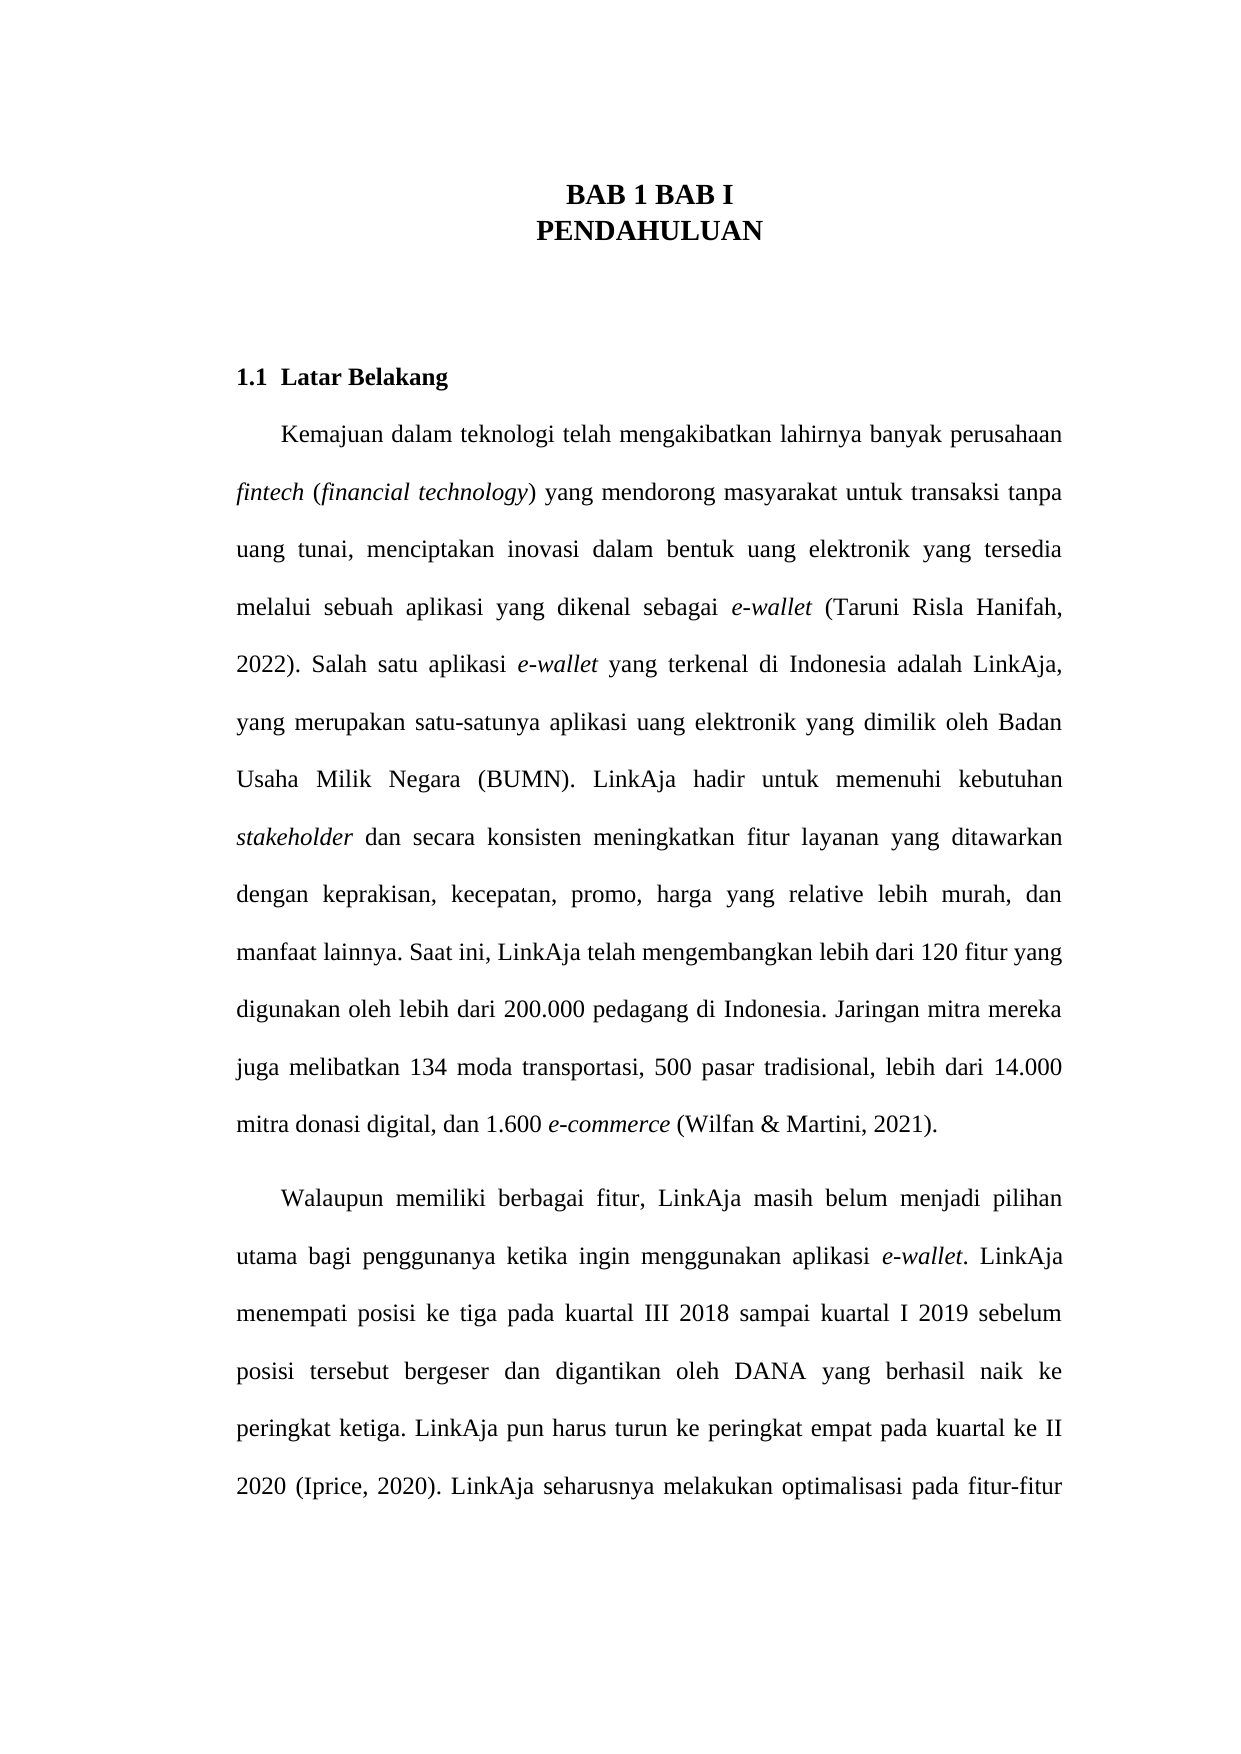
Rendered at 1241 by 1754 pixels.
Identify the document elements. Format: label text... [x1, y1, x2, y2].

text Kemajuan dalam teknologi telah mengakibatkan lahirnya banyak perusahaan fintech (financial technology) yang mendorong masyarakat untuk transaksi tanpa uang tunai, menciptakan inovasi dalam bentuk uang elektronik yang tersedia melalui sebuah aplikasi yang dikenal sebagai e-wallet (Taruni Risla Hanifah, 2022). Salah satu aplikasi e-wallet yang terkenal di Indonesia adalah LinkAja, yang merupakan satu-satunya aplikasi uang elektronik yang dimilik oleh Badan Usaha Milik Negara (BUMN). LinkAja hadir untuk memenuhi kebutuhan stakeholder dan secara konsisten meningkatkan fitur layanan yang ditawarkan dengan keprakisan, kecepatan, promo, harga yang relative lebih murah, dan manfaat lainnya. Saat ini, LinkAja telah mengembangkan lebih dari 120 fitur yang digunakan oleh lebih dari 200.000 pedagang di Indonesia. Jaringan mitra mereka juga melibatkan 134 moda transportasi, 500 pasar tradisional, lebih dari 14.000 mitra donasi digital, dan 1.600 e-commerce (Wilfan & Martini, 2021). [236, 419, 1063, 1138]
subtitle Latar Belakang [236, 362, 1063, 390]
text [236, 1183, 1063, 1499]
subtitle BAB I PENDAHULUAN [236, 177, 1063, 247]
